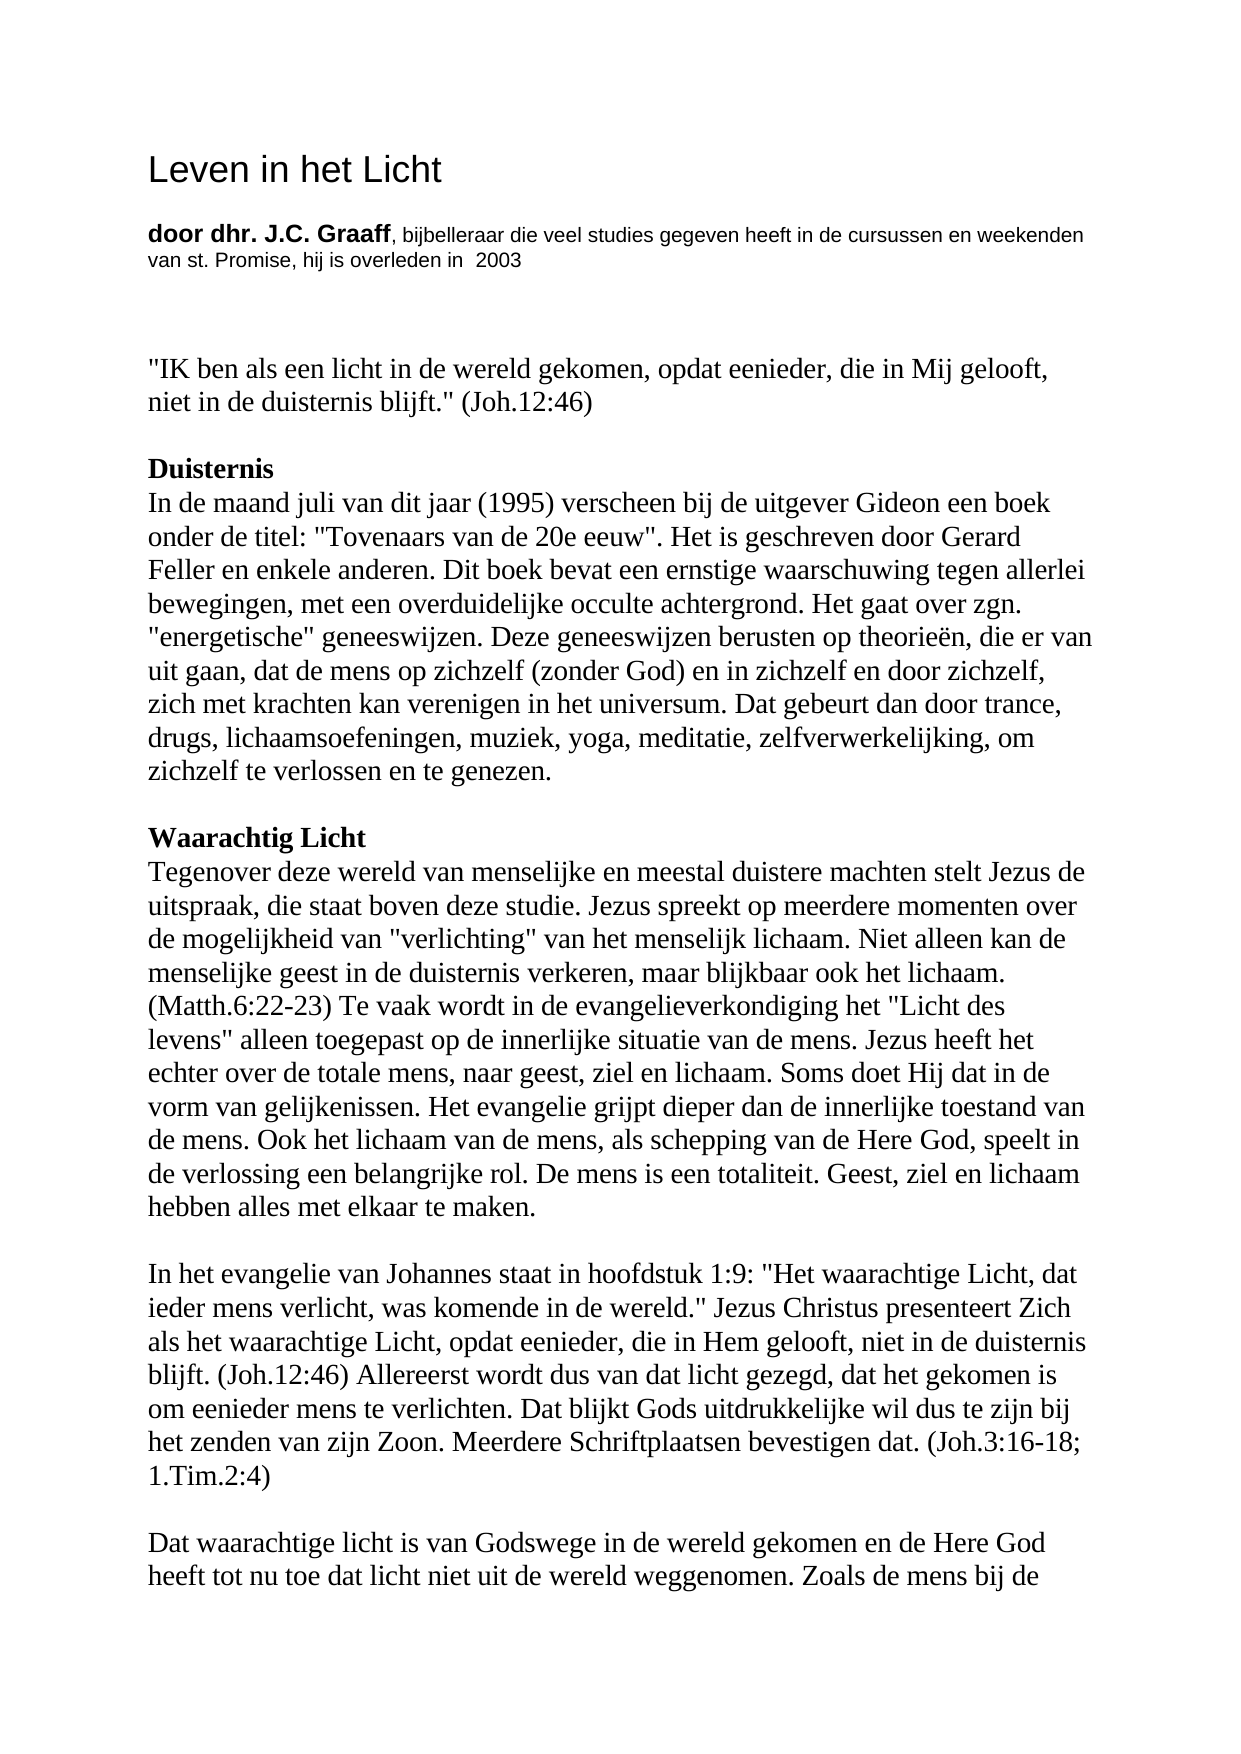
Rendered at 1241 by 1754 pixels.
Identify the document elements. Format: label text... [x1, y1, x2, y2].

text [148, 1525, 1093, 1592]
text In de maand juli van dit jaar (1995) verscheen bij de uitgever Gideon een boek onder de titel: "Tovenaars van de 20e eeuw". Het is geschreven door Gerard Feller en enkele anderen. Dit boek bevat een ernstige waarschuwing tegen allerlei bewegingen, met een overduidelijke occulte achtergrond. Het gaat over zgn. "energetische" geneeswijzen. Deze geneeswijzen berusten op theorieën, die er van uit gaan, dat de mens op zichzelf (zonder God) en in zichzelf en door zichzelf, zich met krachten kan verenigen in het universum. Dat gebeurt dan door trance, drugs, lichaamsoefeningen, muziek, yoga, meditatie, zelfverwerkelijking, om zichzelf te verlossen en te genezen. [148, 485, 1093, 787]
text Duisternis [148, 452, 1093, 485]
text "IK ben als een licht in de wereld gekomen, opdat eenieder, die in Mij gelooft, niet in de duisternis blijft." (Joh.12:46) [148, 351, 1093, 418]
text Leven in het Licht [148, 148, 1093, 191]
text Tegenover deze wereld van menselijke en meestal duistere machten stelt Jezus de uitspraak, die staat boven deze studie. Jezus spreekt op meerdere momenten over de mogelijkheid van "verlichting" van het menselijk lichaam. Niet alleen kan de menselijke geest in de duisternis verkeren, maar blijkbaar ook het lichaam. (Matth.6:22-23) Te vaak wordt in de evangelieverkondiging het "Licht des levens" alleen toegepast op de innerlijke situatie van de mens. Jezus heeft het echter over de totale mens, naar geest, ziel en lichaam. Soms doet Hij dat in de vorm van gelijkenissen. Het evangelie grijpt dieper dan de innerlijke toestand van de mens. Ook het lichaam van de mens, als schepping van de Here God, speelt in de verlossing een belangrijke rol. De mens is een totaliteit. Geest, ziel en lichaam hebben alles met elkaar te maken. [148, 854, 1093, 1223]
text door dhr. J.C. Graaff, bijbelleraar die veel studies gegeven heeft in de cursussen en weekenden van st. Promise, hij is overleden in 2003 [148, 219, 1093, 272]
text In het evangelie van Johannes staat in hoofdstuk 1:9: "Het waarachtige Licht, dat ieder mens verlicht, was komende in de wereld." Jezus Christus presenteert Zich als het waarachtige Licht, opdat eenieder, die in Hem gelooft, niet in de duisternis blijft. (Joh.12:46) Allereerst wordt dus van dat licht gezegd, dat het gekomen is om eenieder mens te verlichten. Dat blijkt Gods uitdrukkelijke wil dus te zijn bij het zenden van zijn Zoon. Meerdere Schriftplaatsen bevestigen dat. (Joh.3:16-18; 1.Tim.2:4) [148, 1257, 1093, 1491]
text Waarachtig Licht [148, 821, 1093, 854]
